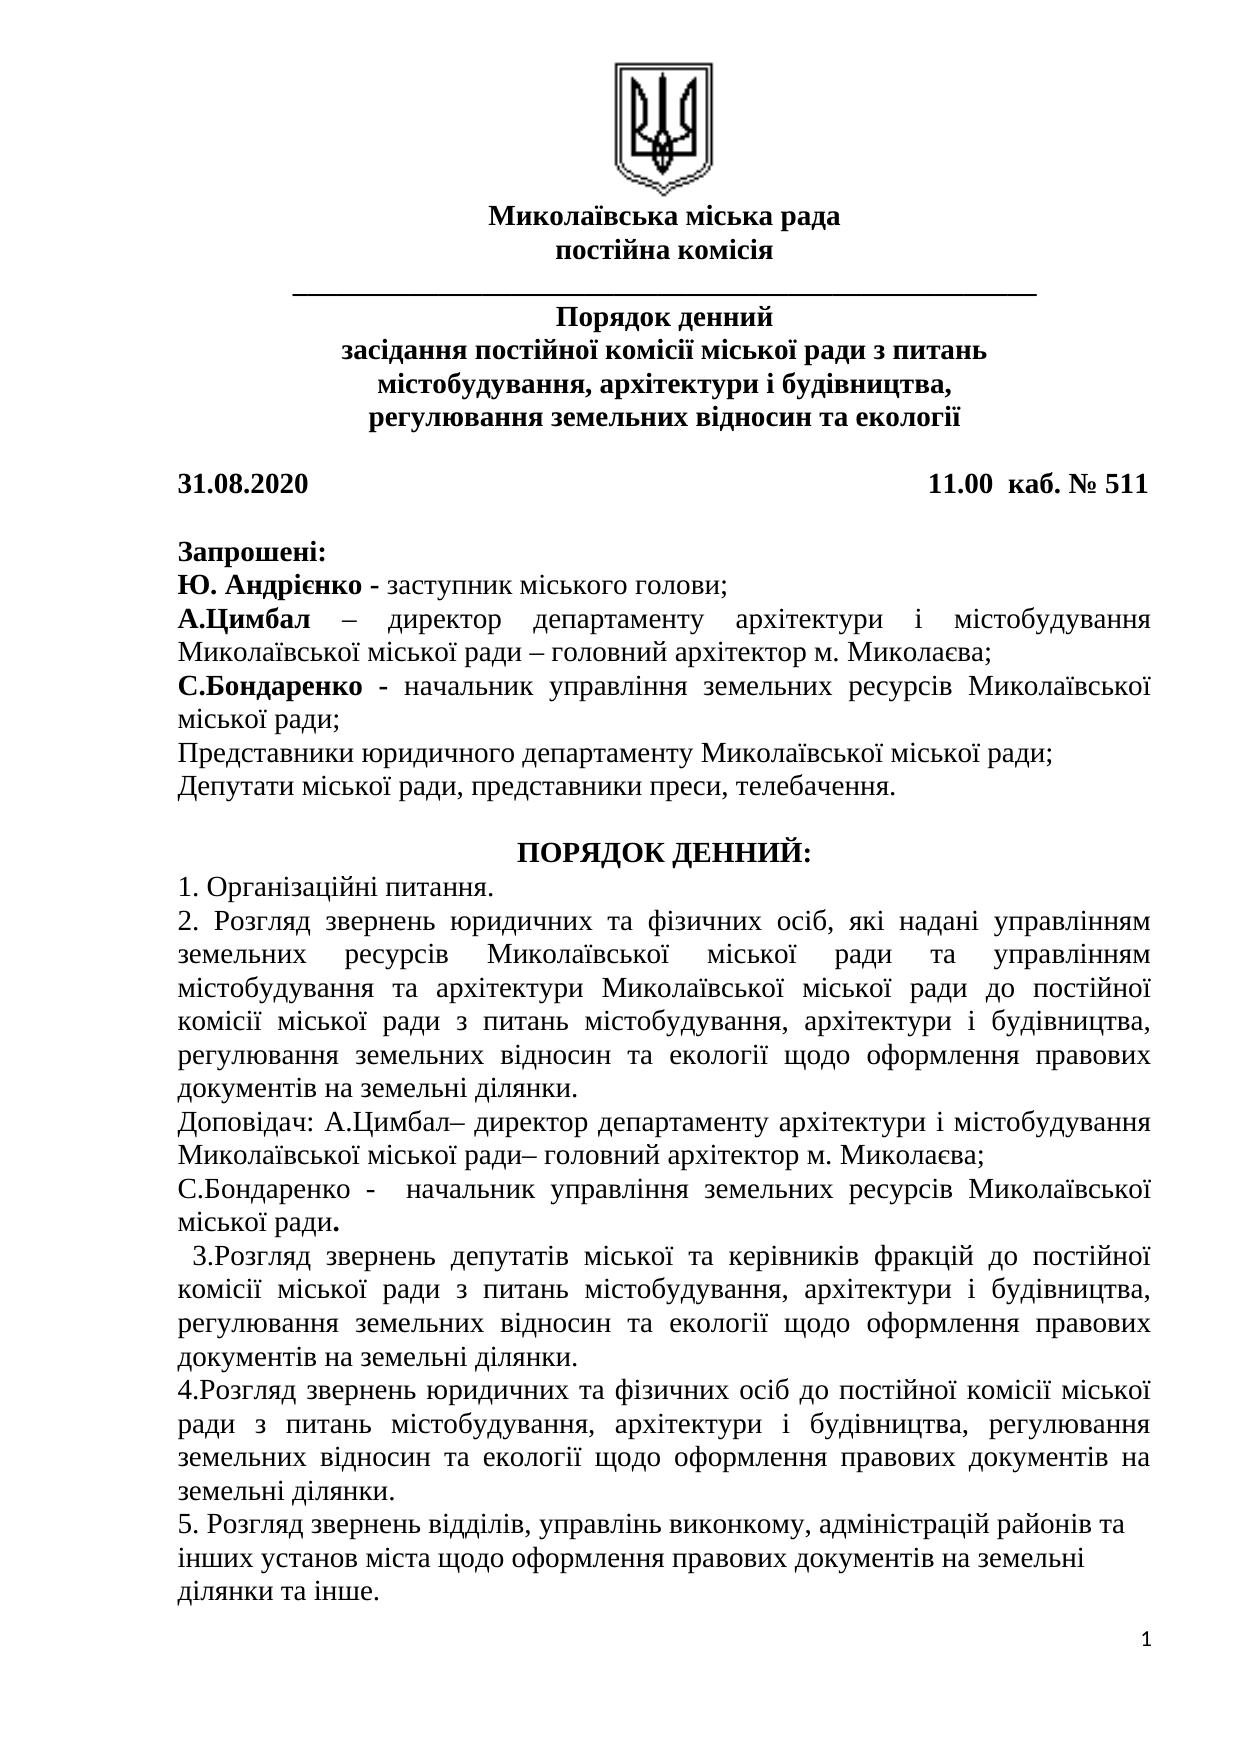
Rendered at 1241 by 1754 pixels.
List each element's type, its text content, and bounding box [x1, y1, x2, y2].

text постійна комісія [177, 232, 1152, 265]
text Запрошені: [177, 534, 1152, 567]
text А.Цимбал – директор департаменту архітектури і містобудування Миколаївської міської ради – головний архітектор м. Миколаєва; [177, 601, 1152, 668]
text С.Бондаренко - начальник управління земельних ресурсів Миколаївської міської ради. [177, 1171, 1152, 1238]
text 4.Розгляд звернень юридичних та фізичних осіб до постійної комісії міської ради з питань містобудування, архітектури і будівництва, регулювання земельних відносин та екології щодо оформлення правових документів на земельні ділянки. [177, 1372, 1152, 1506]
text 2. Розгляд звернень юридичних та фізичних осіб, які надані управлінням земельних ресурсів Миколаївської міської ради та управлінням містобудування та архітектури Миколаївської міської ради до постійної комісії міської ради з питань містобудування, архітектури і будівництва, регулювання земельних відносин та екології щодо оформлення правових документів на земельні ділянки. [177, 903, 1152, 1104]
text Порядок денний [177, 299, 1152, 332]
text Доповідач: А.Цимбал– директор департаменту архітектури і містобудування Миколаївської міської ради– головний архітектор м. Миколаєва; [177, 1104, 1152, 1171]
text Миколаївська міська рада [177, 198, 1152, 232]
text 3.Розгляд звернень депутатів міської та керівників фракцій до постійної комісії міської ради з питань містобудування, архітектури і будівництва, регулювання земельних відносин та екології щодо оформлення правових документів на земельні ділянки. [177, 1238, 1152, 1372]
text Депутати міської ради, представники преси, телебачення. [177, 768, 1152, 802]
text регулювання земельних відносин та екології [177, 399, 1152, 433]
text засідання постійної комісії міської ради з питань [177, 332, 1152, 366]
text ПОРЯДОК ДЕННИЙ: [177, 836, 1152, 869]
text 31.08.2020 11.00 каб. № 511 [177, 467, 1152, 500]
text Представники юридичного департаменту Миколаївської міської ради; [177, 735, 1152, 768]
text містобудування, архітектури і будівництва, [177, 366, 1152, 399]
picture [611, 59, 718, 199]
text ___________________________________________________ [177, 265, 1152, 299]
text С.Бондаренко - начальник управління земельних ресурсів Миколаївської міської ради; [177, 668, 1152, 735]
text 1. Організаційні питання. [177, 869, 1152, 903]
text Ю. Андрієнко - заступник міського голови; [177, 567, 1152, 601]
text 5. Розгляд звернень відділів, управлінь виконкому, адміністрацій районів та інших установ міста щодо оформлення правових документів на земельні ділянки та інше. [177, 1506, 1152, 1607]
